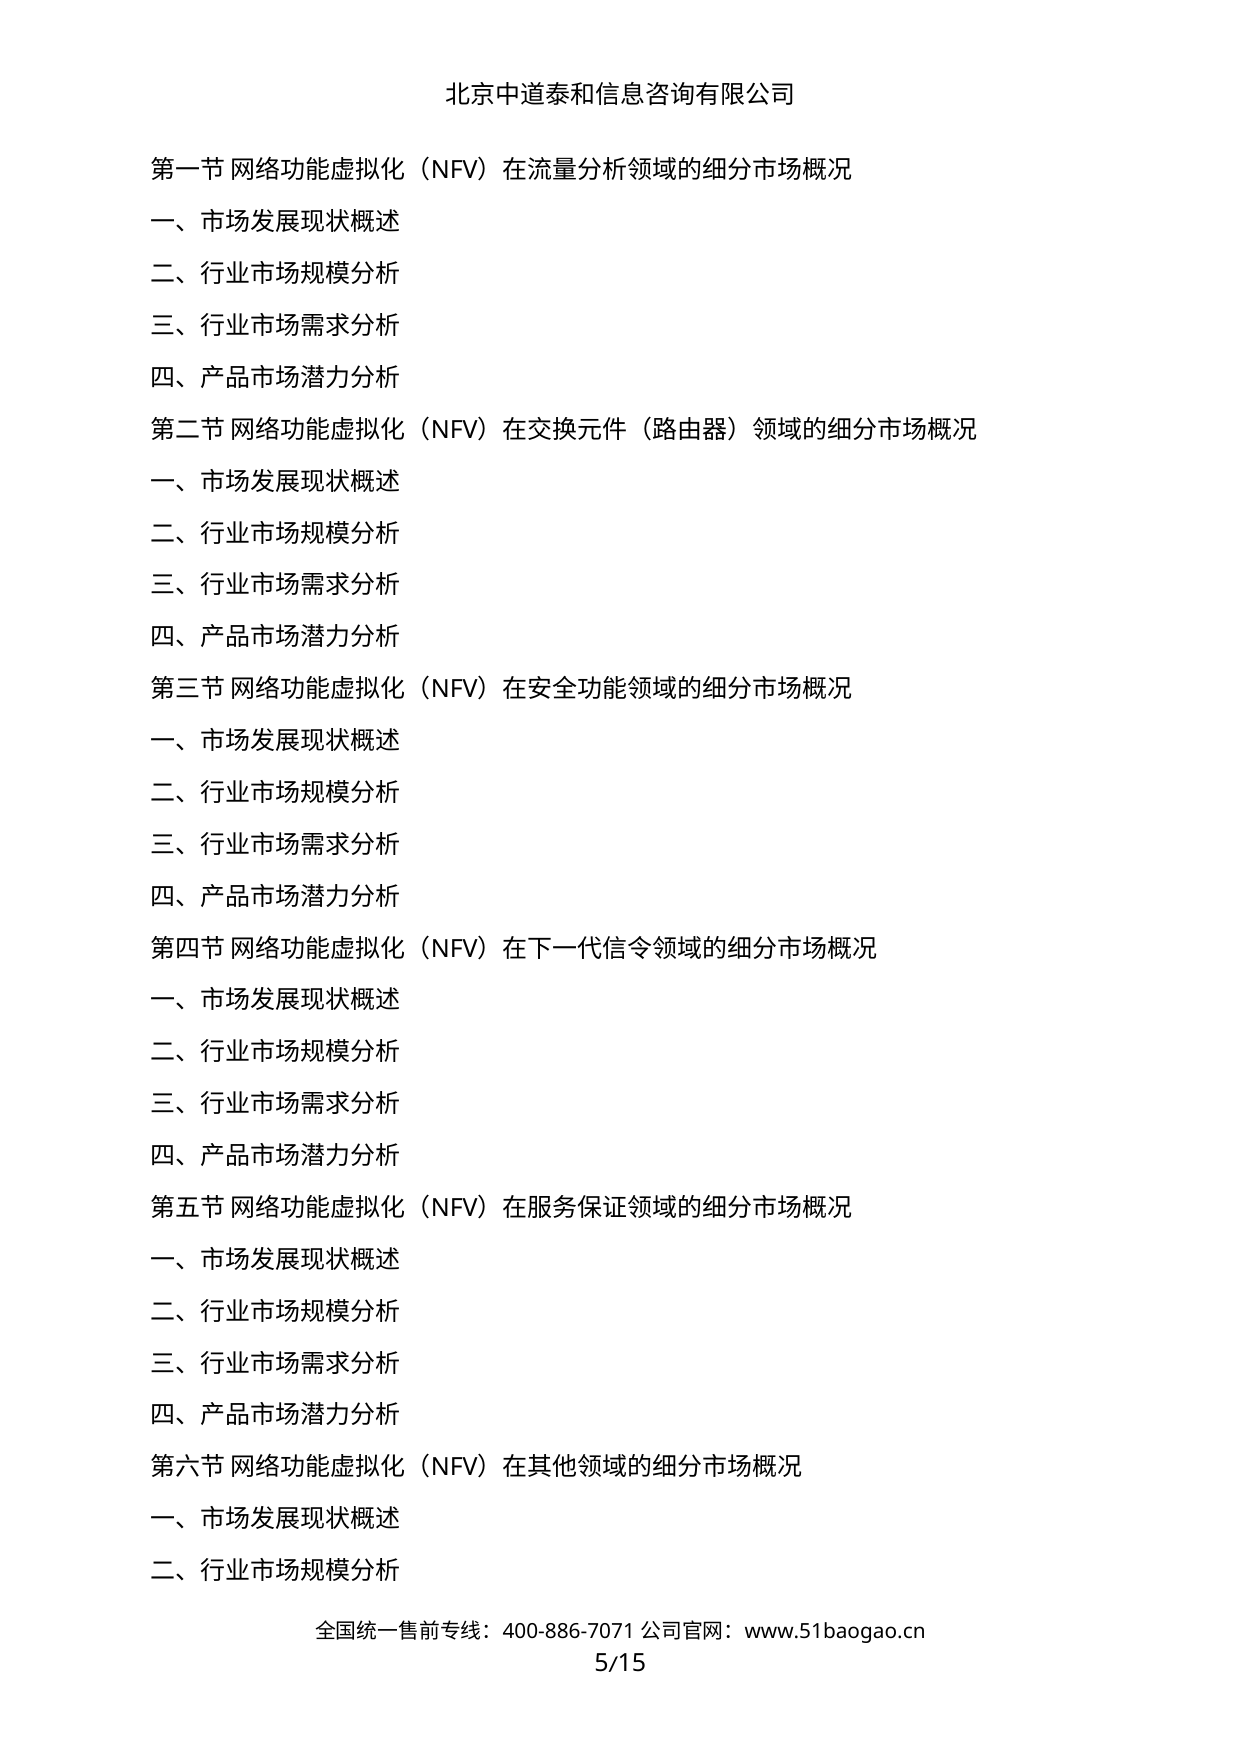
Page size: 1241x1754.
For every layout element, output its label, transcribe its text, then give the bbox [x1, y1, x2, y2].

text 二、行业市场规模分析 [150, 1291, 1090, 1327]
text 第四节 网络功能虚拟化（NFV）在下一代信令领域的细分市场概况 [150, 928, 1090, 964]
text 一、市场发展现状概述 [150, 980, 1090, 1016]
text 二、行业市场规模分析 [150, 1032, 1090, 1068]
text 一、市场发展现状概述 [150, 1239, 1090, 1276]
text 四、产品市场潜力分析 [150, 1136, 1090, 1172]
text 二、行业市场规模分析 [150, 772, 1090, 809]
text 二、行业市场规模分析 [150, 254, 1090, 290]
text 一、市场发展现状概述 [150, 1499, 1090, 1535]
text 一、市场发展现状概述 [150, 721, 1090, 757]
text 三、行业市场需求分析 [150, 1343, 1090, 1379]
text 四、产品市场潜力分析 [150, 357, 1090, 394]
text 第六节 网络功能虚拟化（NFV）在其他领域的细分市场概况 [150, 1447, 1090, 1483]
text 三、行业市场需求分析 [150, 565, 1090, 601]
text 三、行业市场需求分析 [150, 306, 1090, 342]
text 二、行业市场规模分析 [150, 1551, 1090, 1587]
text 二、行业市场规模分析 [150, 513, 1090, 549]
text 一、市场发展现状概述 [150, 202, 1090, 238]
text 三、行业市场需求分析 [150, 1084, 1090, 1120]
text 四、产品市场潜力分析 [150, 617, 1090, 653]
text 四、产品市场潜力分析 [150, 1395, 1090, 1431]
text 第三节 网络功能虚拟化（NFV）在安全功能领域的细分市场概况 [150, 669, 1090, 705]
text 第二节 网络功能虚拟化（NFV）在交换元件（路由器）领域的细分市场概况 [150, 409, 1090, 446]
text 三、行业市场需求分析 [150, 824, 1090, 861]
text 四、产品市场潜力分析 [150, 876, 1090, 912]
text 一、市场发展现状概述 [150, 461, 1090, 497]
text 第五节 网络功能虚拟化（NFV）在服务保证领域的细分市场概况 [150, 1187, 1090, 1224]
text 第一节 网络功能虚拟化（NFV）在流量分析领域的细分市场概况 [150, 150, 1090, 186]
